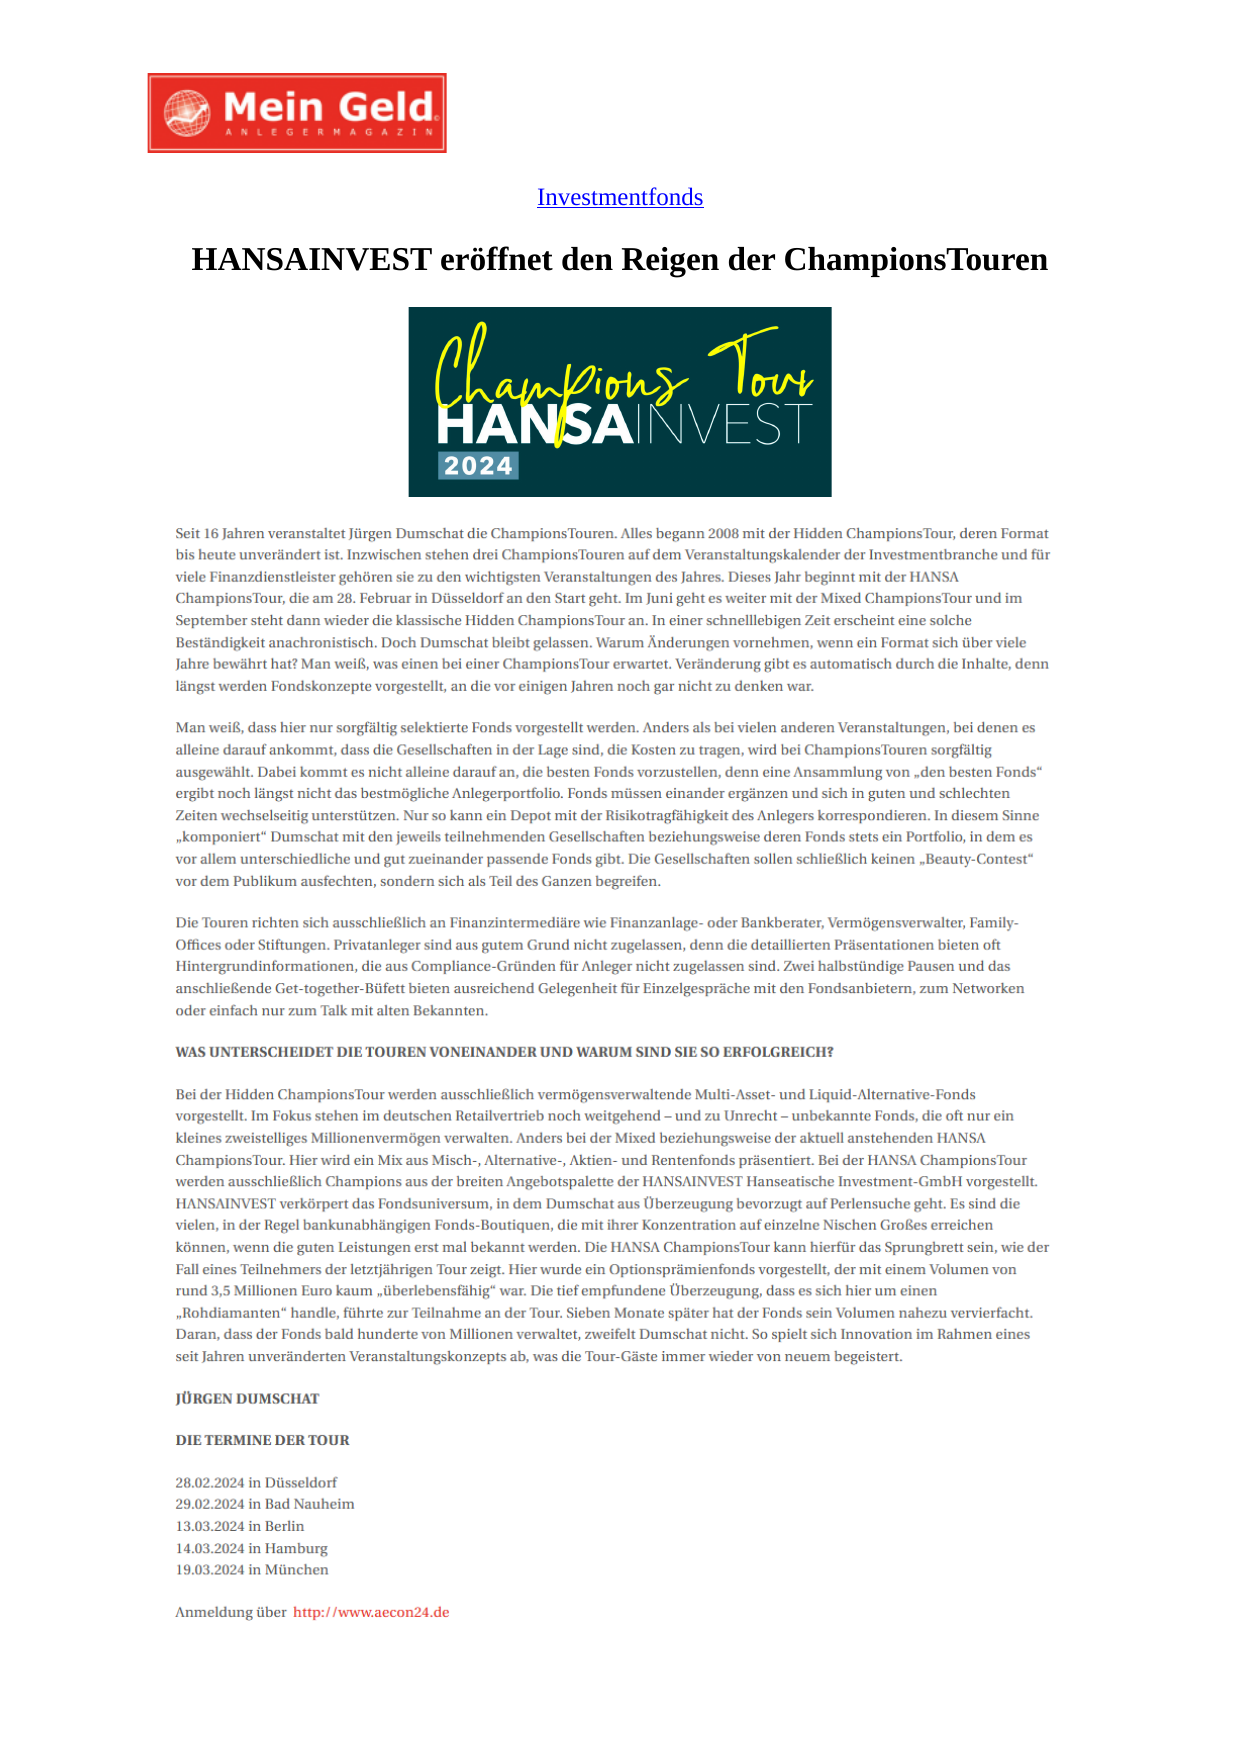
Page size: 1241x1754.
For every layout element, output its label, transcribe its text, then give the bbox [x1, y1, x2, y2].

picture [169, 521, 1071, 1626]
picture [147, 73, 447, 153]
text HANSAINVEST eröffnet den Reigen der ChampionsTouren [148, 240, 1093, 278]
picture [408, 307, 832, 497]
text Investmentfonds [148, 153, 1093, 211]
